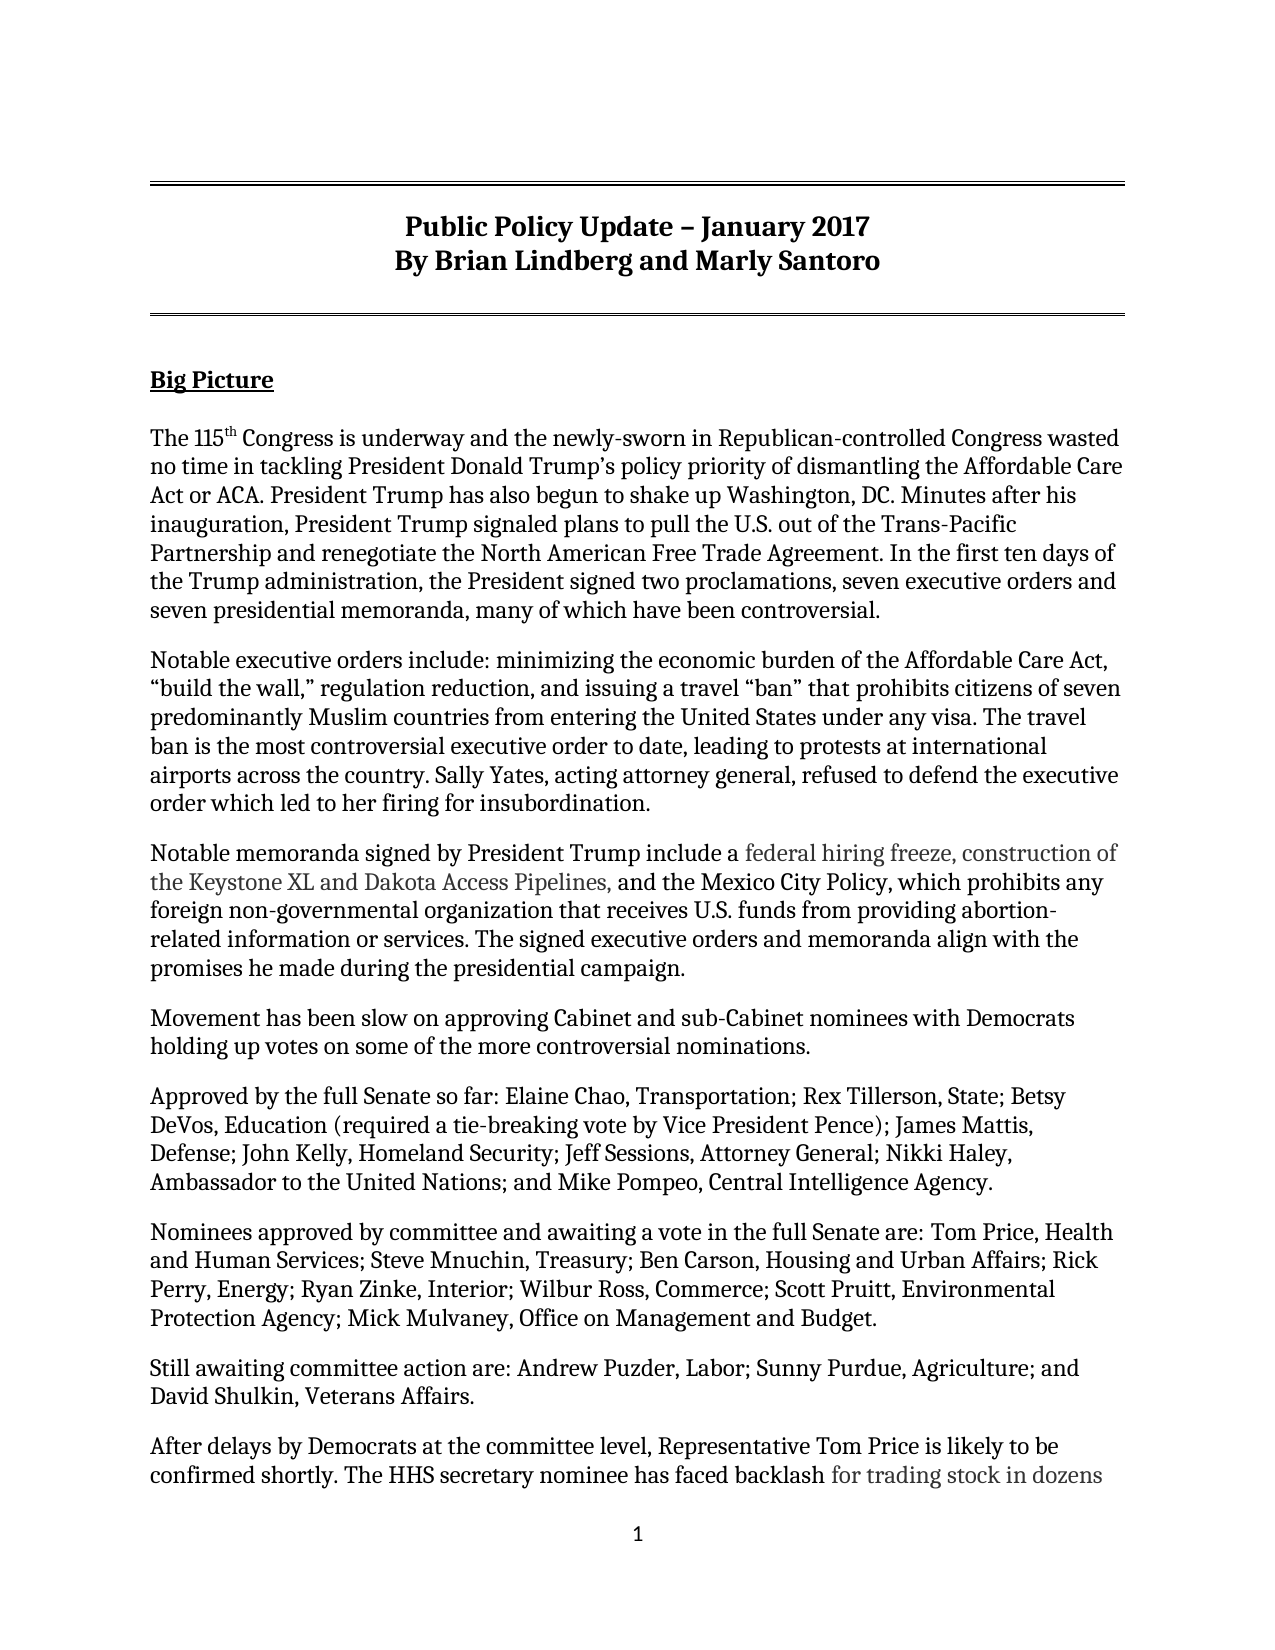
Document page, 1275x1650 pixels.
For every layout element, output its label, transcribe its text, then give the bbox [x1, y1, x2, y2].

text Big Picture [150, 366, 1125, 395]
text Notable memoranda signed by President Trump include a federal hiring freeze, construction of the Keystone XL and Dakota Access Pipelines, and the Mexico City Policy, which prohibits any foreign non-governmental organization that receives U.S. funds from providing abortion-related information or services. The signed executive orders and memoranda align with the promises he made during the presidential campaign. [150, 839, 1125, 983]
text Still awaiting committee action are: Andrew Puzder, Labor; Sunny Purdue, Agriculture; and David Shulkin, Veterans Affairs. [150, 1353, 1125, 1411]
text Approved by the full Senate so far: Elaine Chao, Transportation; Rex Tillerson, State; Betsy DeVos, Education (required a tie-breaking vote by Vice President Pence); James Mattis, Defense; John Kelly, Homeland Security; Jeff Sessions, Attorney General; Nikki Haley, Ambassador to the United Nations; and Mike Pompeo, Central Intelligence Agency. [150, 1082, 1125, 1197]
text Nominees approved by committee and awaiting a vote in the full Senate are: Tom Price, Health and Human Services; Steve Mnuchin, Treasury; Ben Carson, Housing and Urban Affairs; Rick Perry, Energy; Ryan Zinke, Interior; Wilbur Ross, Commerce; Scott Pruitt, Environmental Protection Agency; Mick Mulvaney, Office on Management and Budget. [150, 1218, 1125, 1333]
text Movement has been slow on approving Cabinet and sub-Cabinet nominees with Democrats holding up votes on some of the more controversial nominations. [150, 1003, 1125, 1061]
text Public Policy Update – January 2017 [150, 211, 1125, 244]
text Notable executive orders include: minimizing the economic burden of the Affordable Care Act, “build the wall,” regulation reduction, and issuing a travel “ban” that prohibits citizens of seven predominantly Muslim countries from entering the United States under any visa. The travel ban is the most controversial executive order to date, leading to protests at international airports across the country. Sally Yates, acting attorney general, refused to defend the executive order which led to her firing for insubordination. [150, 646, 1125, 818]
text The 115th Congress is underway and the newly-sworn in Republican-controlled Congress wasted no time in tackling President Donald Trump’s policy priority of dismantling the Affordable Care Act or ACA. President Trump has also begun to shake up Washington, DC. Minutes after his inauguration, President Trump signaled plans to pull the U.S. out of the Trans-Pacific Partnership and renegotiate the North American Free Trade Agreement. In the first ten days of the Trump administration, the President signed two proclamations, seven executive orders and seven presidential memoranda, many of which have been controversial. [150, 423, 1125, 625]
text By Brian Lindberg and Marly Santoro [150, 244, 1125, 278]
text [150, 1432, 1125, 1489]
